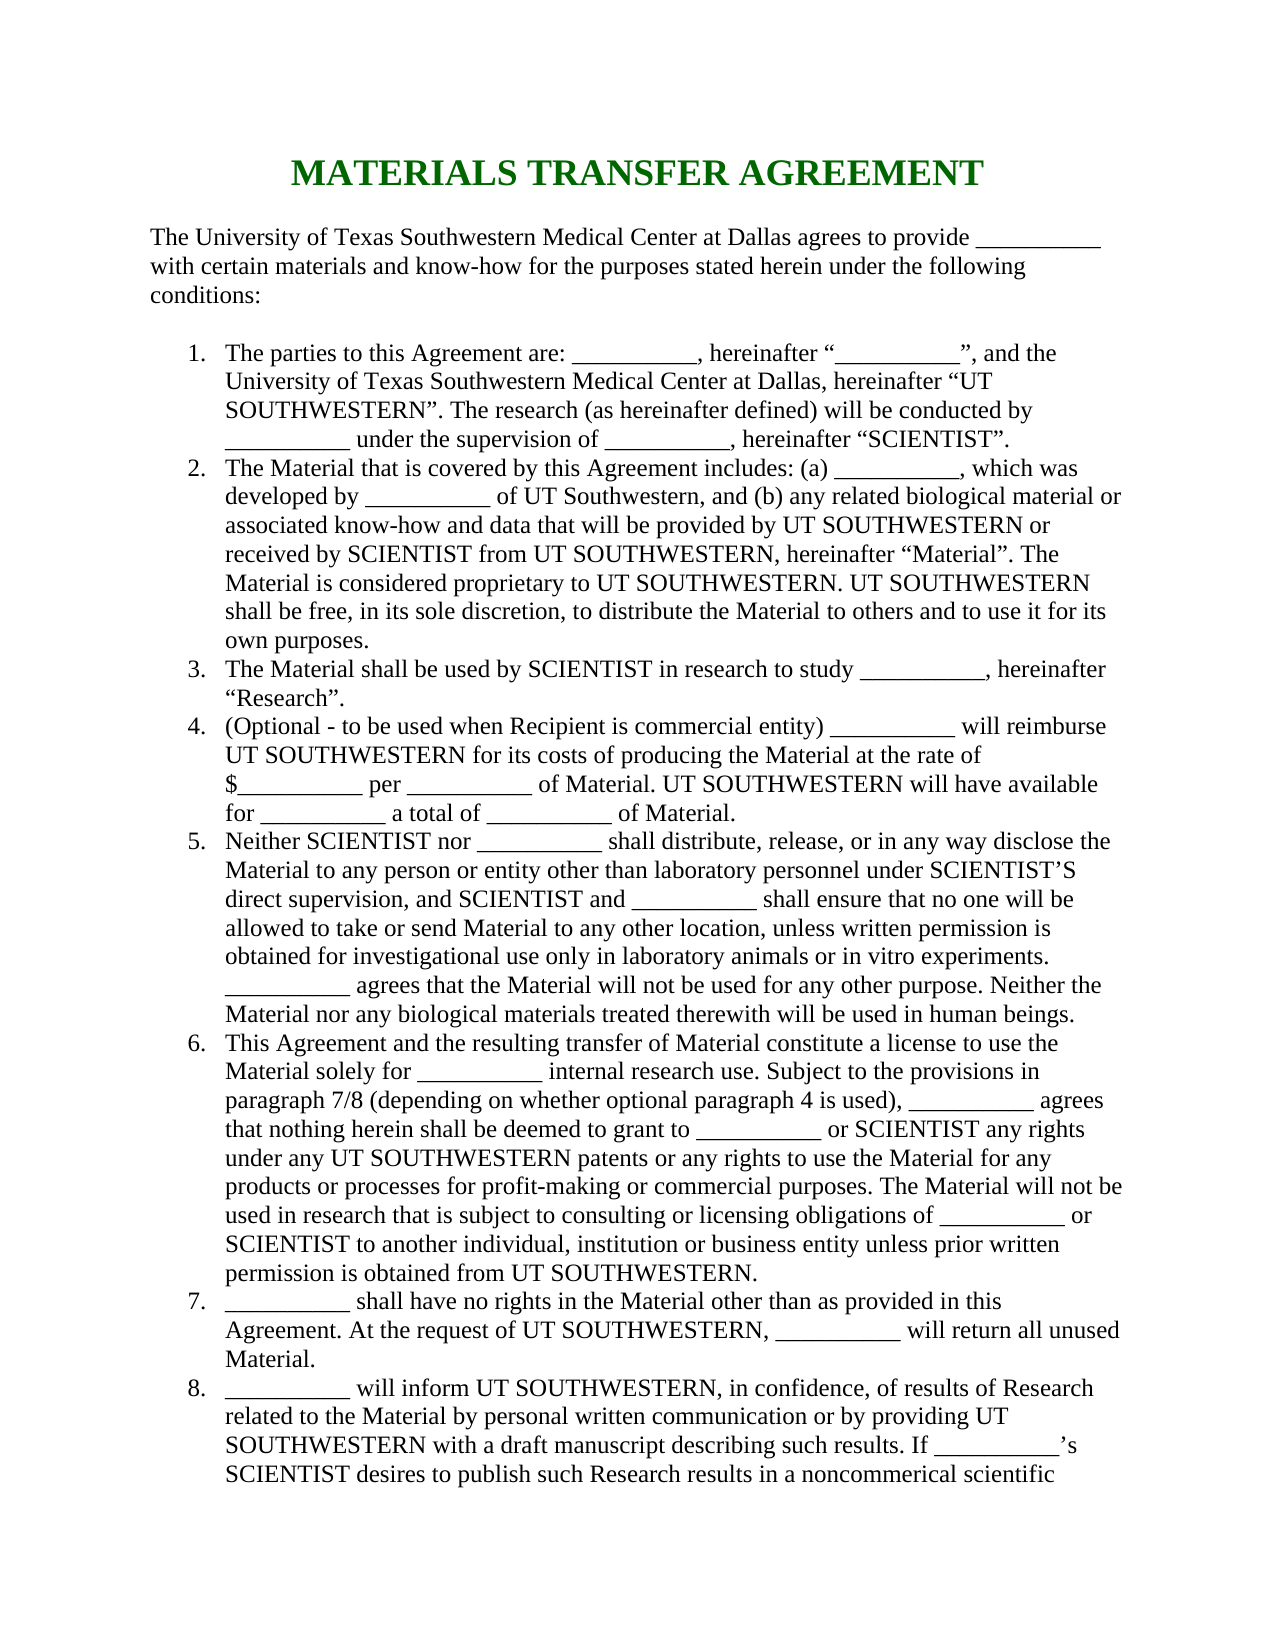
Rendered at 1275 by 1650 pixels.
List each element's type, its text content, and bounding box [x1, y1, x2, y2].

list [187, 1373, 1125, 1488]
list The Material that is covered by this Agreement includes: (a) __________, which was developed by __________ of UT Southwestern, and (b) any related biological material or associated know-how and data that will be provided by UT SOUTHWESTERN or received by SCIENTIST from UT SOUTHWESTERN, hereinafter “Material”. The Material is considered proprietary to UT SOUTHWESTERN. UT SOUTHWESTERN shall be free, in its sole discretion, to distribute the Material to others and to use it for its own purposes. [187, 453, 1125, 654]
list The Material shall be used by SCIENTIST in research to study __________, hereinafter “Research”. [187, 654, 1125, 711]
text The University of Texas Southwestern Medical Center at Dallas agrees to provide __________ with certain materials and know-how for the purposes stated herein under the following conditions: [150, 222, 1125, 308]
list The parties to this Agreement are: __________, hereinafter “__________”, and the University of Texas Southwestern Medical Center at Dallas, hereinafter “UT SOUTHWESTERN”. The research (as hereinafter defined) will be conducted by __________ under the supervision of __________, hereinafter “SCIENTIST”. [187, 338, 1125, 453]
text MATERIALS TRANSFER AGREEMENT [150, 150, 1125, 193]
list Neither SCIENTIST nor __________ shall distribute, release, or in any way disclose the Material to any person or entity other than laboratory personnel under SCIENTIST’S direct supervision, and SCIENTIST and __________ shall ensure that no one will be allowed to take or send Material to any other location, unless written permission is obtained for investigational use only in laboratory animals or in vitro experiments. __________ agrees that the Material will not be used for any other purpose. Neither the Material nor any biological materials treated therewith will be used in human beings. [187, 826, 1125, 1028]
list __________ shall have no rights in the Material other than as provided in this Agreement. At the request of UT SOUTHWESTERN, __________ will return all unused Material. [187, 1286, 1125, 1373]
list (Optional - to be used when Recipient is commercial entity) __________ will reimburse UT SOUTHWESTERN for its costs of producing the Material at the rate of $__________ per __________ of Material. UT SOUTHWESTERN will have available for __________ a total of __________ of Material. [187, 711, 1125, 826]
list This Agreement and the resulting transfer of Material constitute a license to use the Material solely for __________ internal research use. Subject to the provisions in paragraph 7/8 (depending on whether optional paragraph 4 is used), __________ agrees that nothing herein shall be deemed to grant to __________ or SCIENTIST any rights under any UT SOUTHWESTERN patents or any rights to use the Material for any products or processes for profit-making or commercial purposes. The Material will not be used in research that is subject to consulting or licensing obligations of __________ or SCIENTIST to another individual, institution or business entity unless prior written permission is obtained from UT SOUTHWESTERN. [187, 1028, 1125, 1286]
